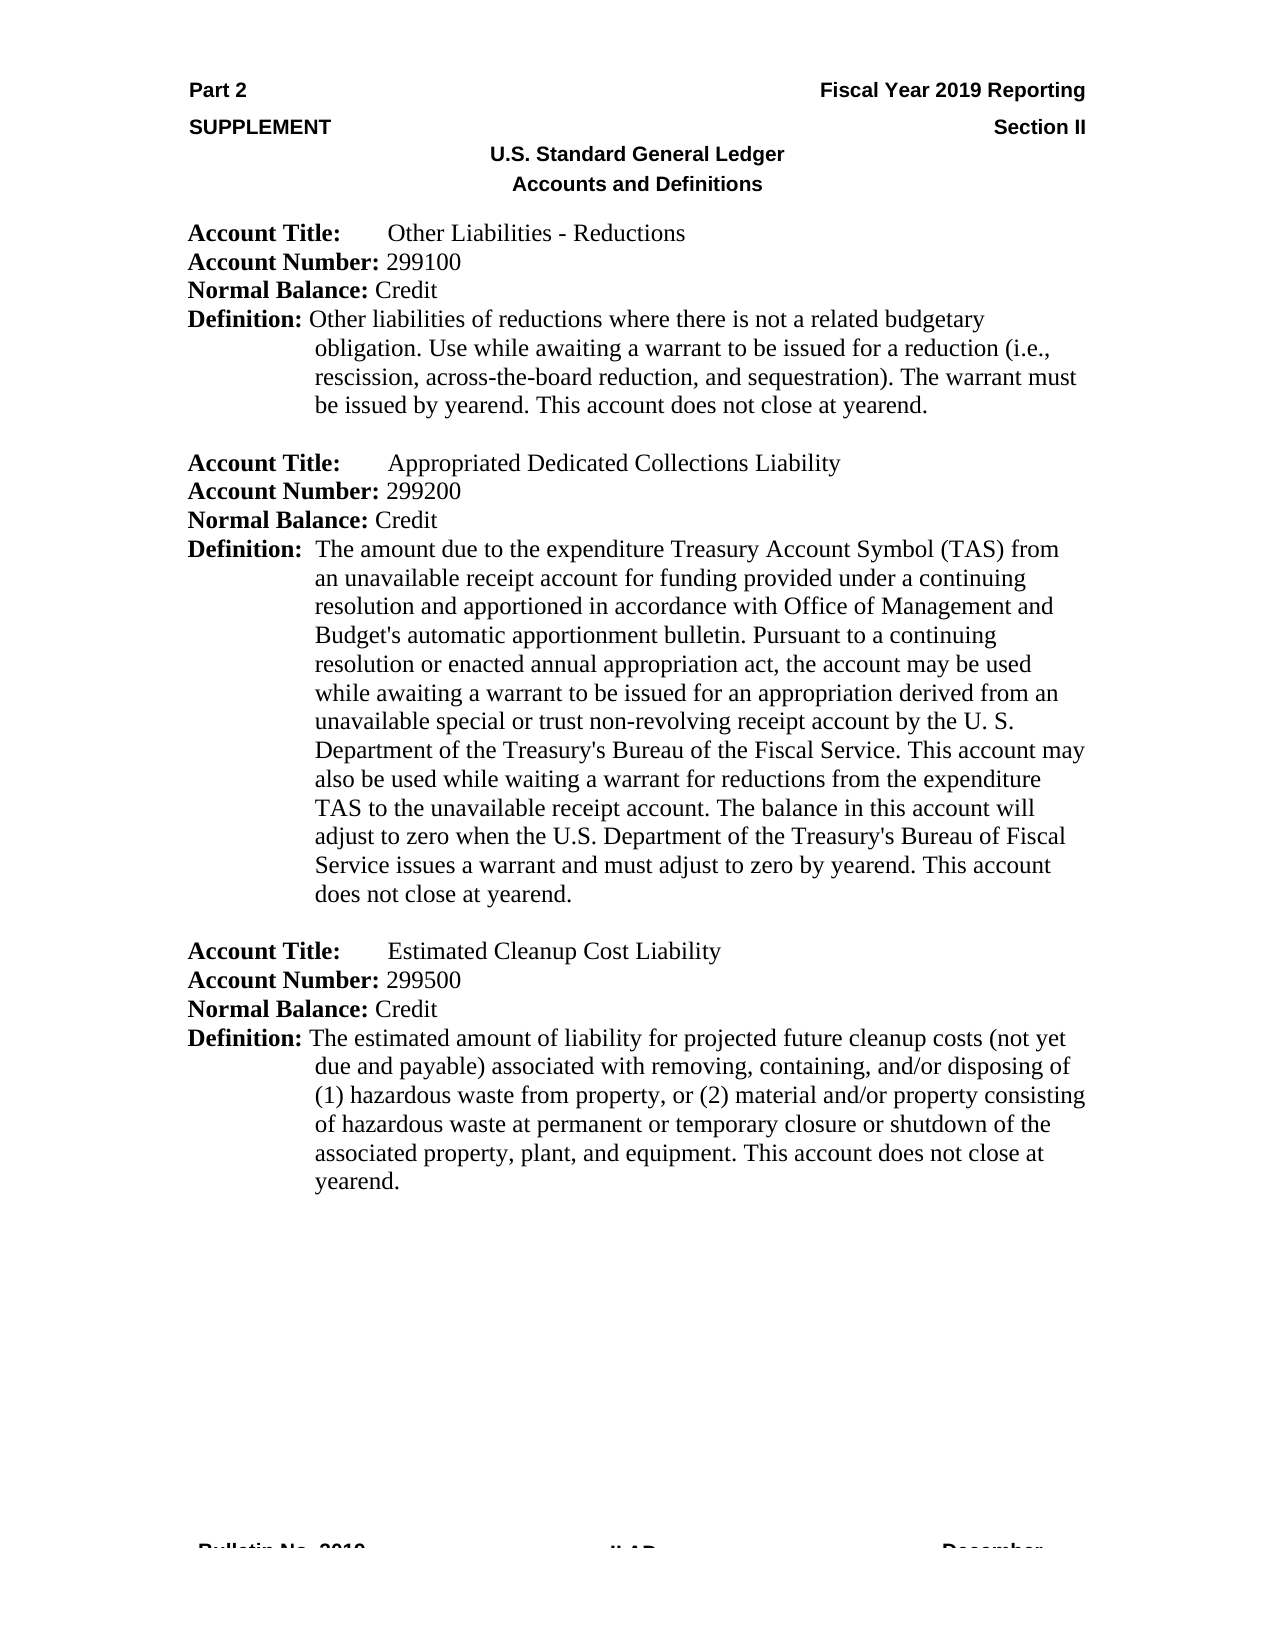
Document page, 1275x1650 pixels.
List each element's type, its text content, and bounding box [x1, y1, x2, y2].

text Definition: The estimated amount of liability for projected future cleanup costs (not yet due and payable) associated with removing, containing, and/or disposing of [187, 1023, 1073, 1080]
text Account Title: Estimated Cleanup Cost Liability [187, 936, 1212, 965]
text Normal Balance: Credit [187, 505, 1212, 534]
text Account Number: 299500 [187, 965, 1212, 994]
text Account Number: 299200 [187, 476, 1212, 505]
text Account Title: Other Liabilities - Reductions [187, 218, 1212, 247]
list hazardous waste from property, or (2) material and/or property consisting of hazardous waste at permanent or temporary closure or shutdown of the associated property, plant, and equipment. This account does not close at yearend. [314, 1080, 1086, 1195]
text Definition: The amount due to the expenditure Treasury Account Symbol (TAS) from an unavailable receipt account for funding provided under a continuing resolution and apportioned in accordance with Office of Management and Budget's automatic apportionment bulletin. Pursuant to a continuing resolution or enacted annual appropriation act, the account may be used while awaiting a warrant to be issued for an appropriation derived from an unavailable special or trust non-revolving receipt account by the U. S. Department of the Treasury's Bureau of the Fiscal Service. This account may also be used while waiting a warrant for reductions from the expenditure TAS to the unavailable receipt account. The balance in this account will adjust to zero when the U.S. Department of the Treasury's Bureau of Fiscal Service issues a warrant and must adjust to zero by yearend. This account does not close at yearend. [187, 534, 1086, 908]
text Account Title: Appropriated Dedicated Collections Liability [187, 448, 1212, 476]
text Definition: Other liabilities of reductions where there is not a related budgetary obligation. Use while awaiting a warrant to be issued for a reduction (i.e., rescission, across-the-board reduction, and sequestration). The warrant must be issued by yearend. This account does not close at yearend. [187, 304, 1079, 419]
text Normal Balance: Credit [187, 275, 1212, 304]
text Normal Balance: Credit [187, 994, 1212, 1023]
text Account Number: 299100 [187, 247, 1212, 275]
